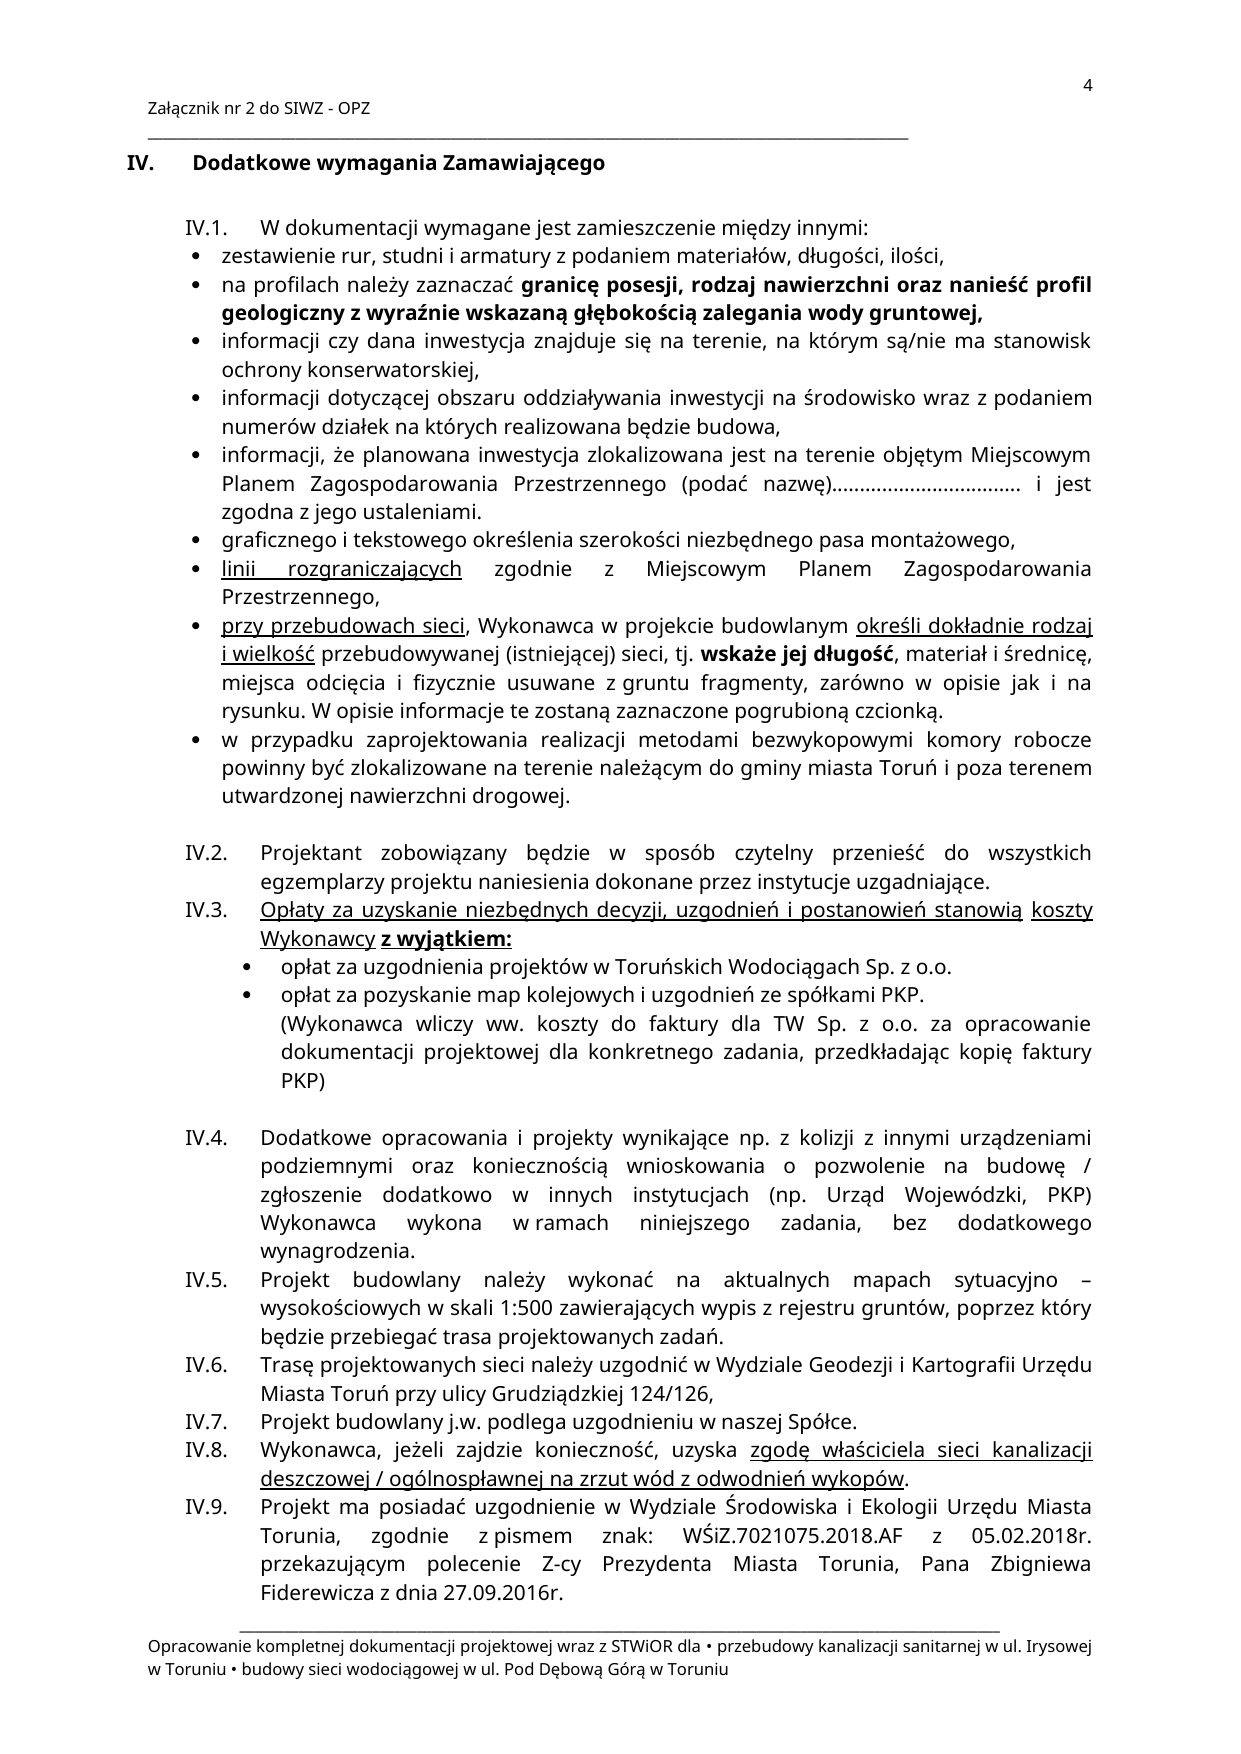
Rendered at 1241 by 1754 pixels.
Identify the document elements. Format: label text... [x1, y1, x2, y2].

list na profilach należy zaznaczać granicę posesji, rodzaj nawierzchni oraz nanieść profil geologiczny z wyraźnie wskazaną głębokością zalegania wody gruntowej, [192, 270, 1093, 327]
list przy przebudowach sieci, Wykonawca w projekcie budowlanym określi dokładnie rodzaj i wielkość przebudowywanej (istniejącej) sieci, tj. wskaże jej długość, materiał i średnicę, miejsca odcięcia i fizycznie usuwane z gruntu fragmenty, zarówno w opisie jak i na rysunku. W opisie informacje te zostaną zaznaczone pogrubioną czcionką. [192, 611, 1093, 725]
list Dodatkowe wymagania Zamawiającego [154, 148, 1093, 176]
list Dodatkowe opracowania i projekty wynikające np. z kolizji z innymi urządzeniami podziemnymi oraz koniecznością wnioskowania o pozwolenie na budowę / zgłoszenie dodatkowo w innych instytucjach (np. Urząd Wojewódzki, PKP) Wykonawca wykona w ramach niniejszego zadania, bez dodatkowego wynagrodzenia. [185, 1123, 1093, 1265]
list w przypadku zaprojektowania realizacji metodami bezwykopowymi komory robocze powinny być zlokalizowane na terenie należącym do gminy miasta Toruń i poza terenem utwardzonej nawierzchni drogowej. [192, 725, 1093, 810]
list linii rozgraniczających zgodnie z Miejscowym Planem Zagospodarowania Przestrzennego, [192, 554, 1093, 611]
text (Wykonawca wliczy ww. koszty do faktury dla TW Sp. z o.o. za opracowanie dokumentacji projektowej dla konkretnego zadania, przedkładając kopię faktury PKP) [281, 1009, 1093, 1094]
list informacji, że planowana inwestycja zlokalizowana jest na terenie objętym Miejscowym Planem Zagospodarowania Przestrzennego (podać nazwę).................................. i jest zgodna z jego ustaleniami. [192, 440, 1093, 526]
list informacji czy dana inwestycja znajduje się na terenie, na którym są/nie ma stanowisk ochrony konserwatorskiej, [192, 327, 1093, 383]
list informacji dotyczącej obszaru oddziaływania inwestycji na środowisko wraz z podaniem numerów działek na których realizowana będzie budowa, [192, 383, 1093, 440]
list opłat za pozyskanie map kolejowych i uzgodnień ze spółkami PKP. [243, 981, 1093, 1009]
list zestawienie rur, studni i armatury z podaniem materiałów, długości, ilości, [192, 241, 1093, 270]
list Wykonawca, jeżeli zajdzie konieczność, uzyska zgodę właściciela sieci kanalizacji deszczowej / ogólnospławnej na zrzut wód z odwodnień wykopów. [185, 1436, 1093, 1492]
list Projektant zobowiązany będzie w sposób czytelny przenieść do wszystkich egzemplarzy projektu naniesienia dokonane przez instytucje uzgadniające. [185, 838, 1093, 895]
list W dokumentacji wymagane jest zamieszczenie między innymi: [185, 213, 1093, 241]
list graficznego i tekstowego określenia szerokości niezbędnego pasa montażowego, [192, 526, 1093, 554]
list Trasę projektowanych sieci należy uzgodnić w Wydziale Geodezji i Kartografii Urzędu Miasta Toruń przy ulicy Grudziądzkiej 124/126, [185, 1350, 1093, 1407]
list Projekt budowlany j.w. podlega uzgodnieniu w naszej Spółce. [185, 1407, 1093, 1436]
list Projekt budowlany należy wykonać na aktualnych mapach sytuacyjno – wysokościowych w skali 1:500 zawierających wypis z rejestru gruntów, poprzez który będzie przebiegać trasa projektowanych zadań. [185, 1265, 1093, 1350]
list opłat za uzgodnienia projektów w Toruńskich Wodociągach Sp. z o.o. [243, 952, 1093, 981]
list Projekt ma posiadać uzgodnienie w Wydziale Środowiska i Ekologii Urzędu Miasta Torunia, zgodnie z pismem znak: WŚiZ.7021075.2018.AF z 05.02.2018r. przekazującym polecenie Z-cy Prezydenta Miasta Torunia, Pana Zbigniewa Fiderewicza z dnia 27.09.2016r. [185, 1492, 1093, 1606]
list Opłaty za uzyskanie niezbędnych decyzji, uzgodnień i postanowień stanowią koszty Wykonawcy z wyjątkiem: [185, 895, 1093, 952]
